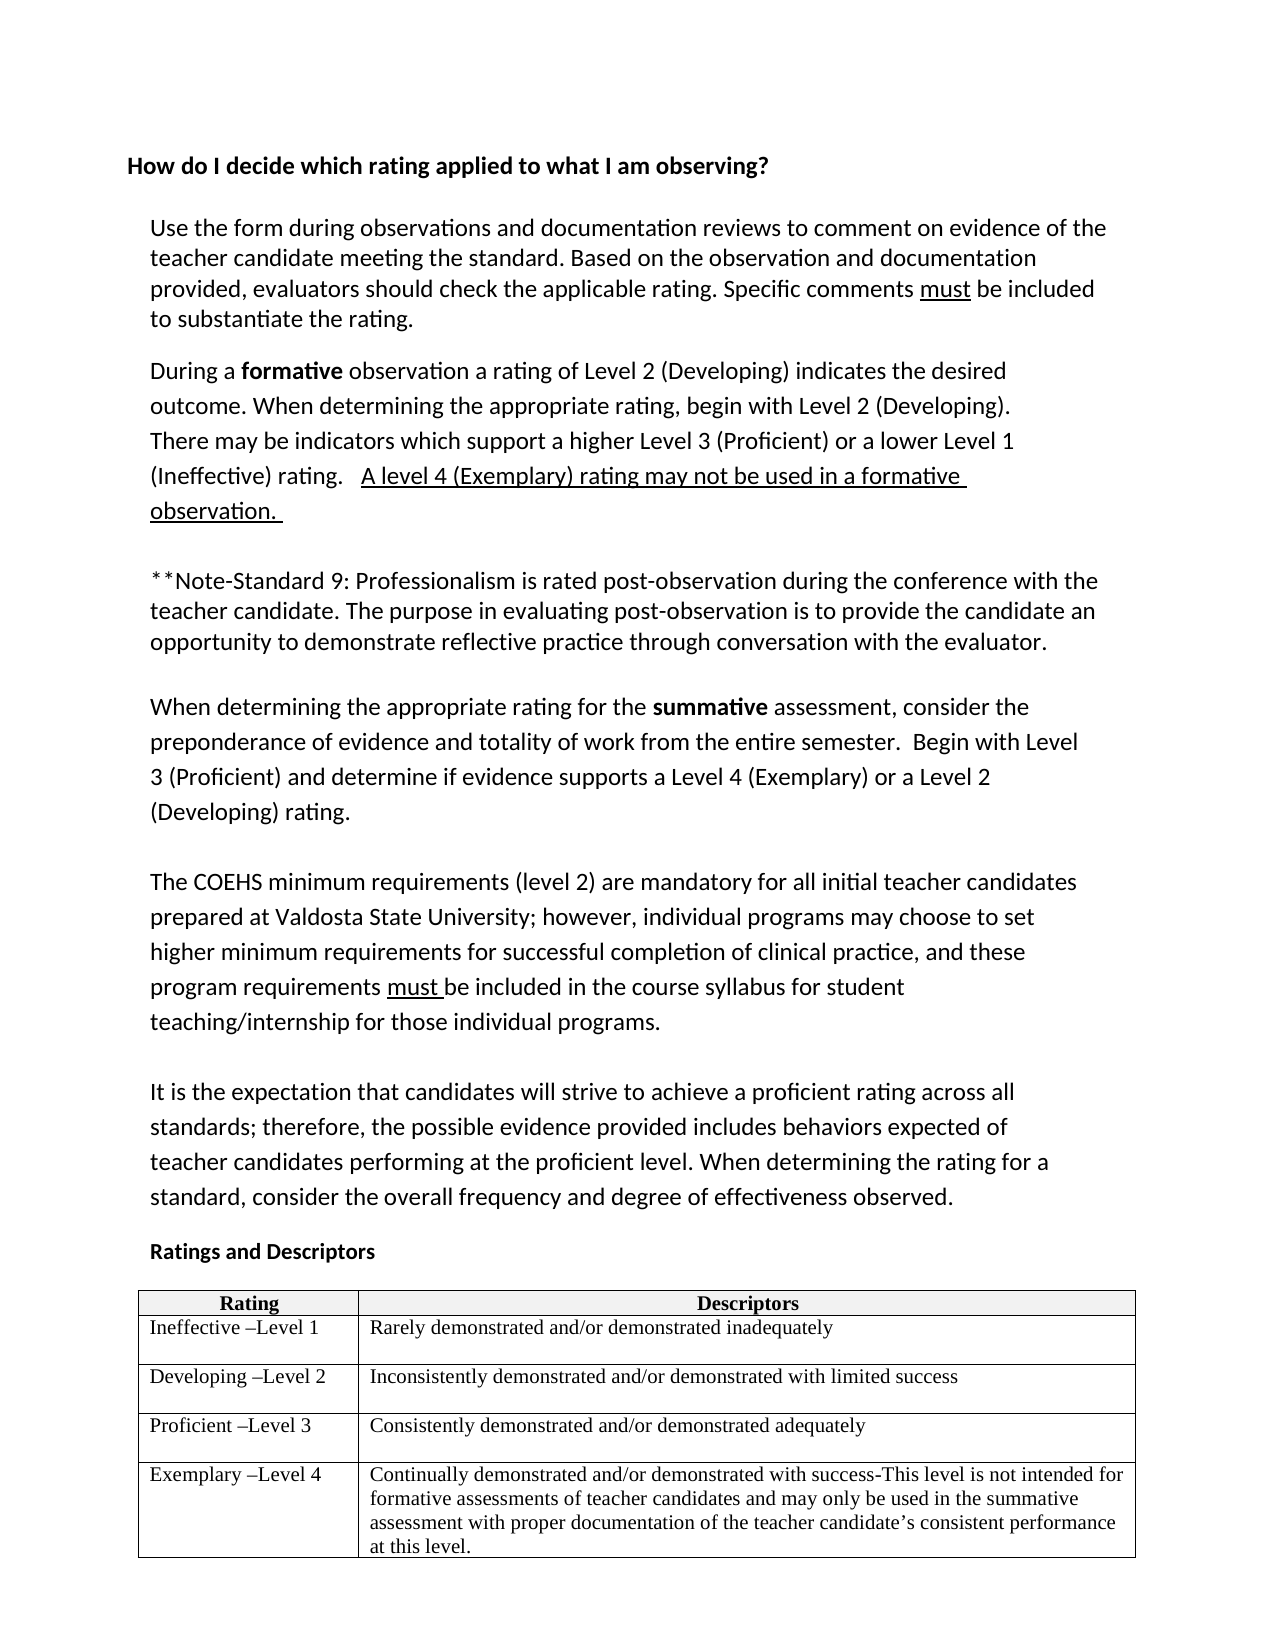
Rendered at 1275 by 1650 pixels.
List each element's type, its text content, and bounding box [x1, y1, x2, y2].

table_cell Developing –Level 2 [139, 1365, 358, 1413]
table_header Rating [139, 1291, 358, 1315]
text When determining the appropriate rating for the summative assessment, consider the preponderance of evidence and totality of work from the entire semester. Begin with Level 3 (Proficient) and determine if evidence supports a Level 4 (Exemplary) or a Level 2 (Developing) rating. [150, 691, 1080, 827]
text It is the expectation that candidates will strive to achieve a proficient rating across all standards; therefore, the possible evidence provided includes behaviors expected of teacher candidates performing at the proficient level. When determining the rating for a standard, consider the overall frequency and degree of effectiveness observed. [150, 1076, 1080, 1212]
text How do I decide which rating applied to what I am observing? [127, 150, 1150, 180]
table_cell Inconsistently demonstrated and/or demonstrated with limited success [359, 1365, 1135, 1413]
table_cell Continually demonstrated and/or demonstrated with success-This level is not intended for formative assessments of teacher candidates and may only be used in the summative assessment with proper documentation of the teacher candidate’s consistent performance at this level. [359, 1463, 1135, 1557]
table_cell Ineffective –Level 1 [139, 1316, 358, 1364]
text Use the form during observations and documentation reviews to comment on evidence of the teacher candidate meeting the standard. Based on the observation and documentation provided, evaluators should check the applicable rating. Specific comments must be included to substantiate the rating. [150, 212, 1109, 334]
table_header Descriptors [359, 1291, 1135, 1315]
text The COEHS minimum requirements (level 2) are mandatory for all initial teacher candidates prepared at Valdosta State University; however, individual programs may choose to set higher minimum requirements for successful completion of clinical practice, and these program requirements must be included in the course syllabus for student teaching/internship for those individual programs. [150, 866, 1080, 1037]
table_cell Exemplary –Level 4 [139, 1463, 358, 1557]
table_cell Consistently demonstrated and/or demonstrated adequately [359, 1414, 1135, 1462]
table_cell Proficient –Level 3 [139, 1414, 358, 1462]
table_cell Rarely demonstrated and/or demonstrated inadequately [359, 1316, 1135, 1364]
text During a formative observation a rating of Level 2 (Developing) indicates the desired outcome. When determining the appropriate rating, begin with Level 2 (Developing). There may be indicators which support a higher Level 3 (Proficient) or a lower Level 1 (Ineffective) rating. A level 4 (Exemplary) rating may not be used in a formative observation. [150, 355, 1080, 525]
text Ratings and Descriptors [150, 1237, 1150, 1265]
text **Note-Standard 9: Professionalism is rated post-observation during the conference with the teacher candidate. The purpose in evaluating post-observation is to provide the candidate an opportunity to demonstrate reflective practice through conversation with the evaluator. [150, 565, 1098, 656]
